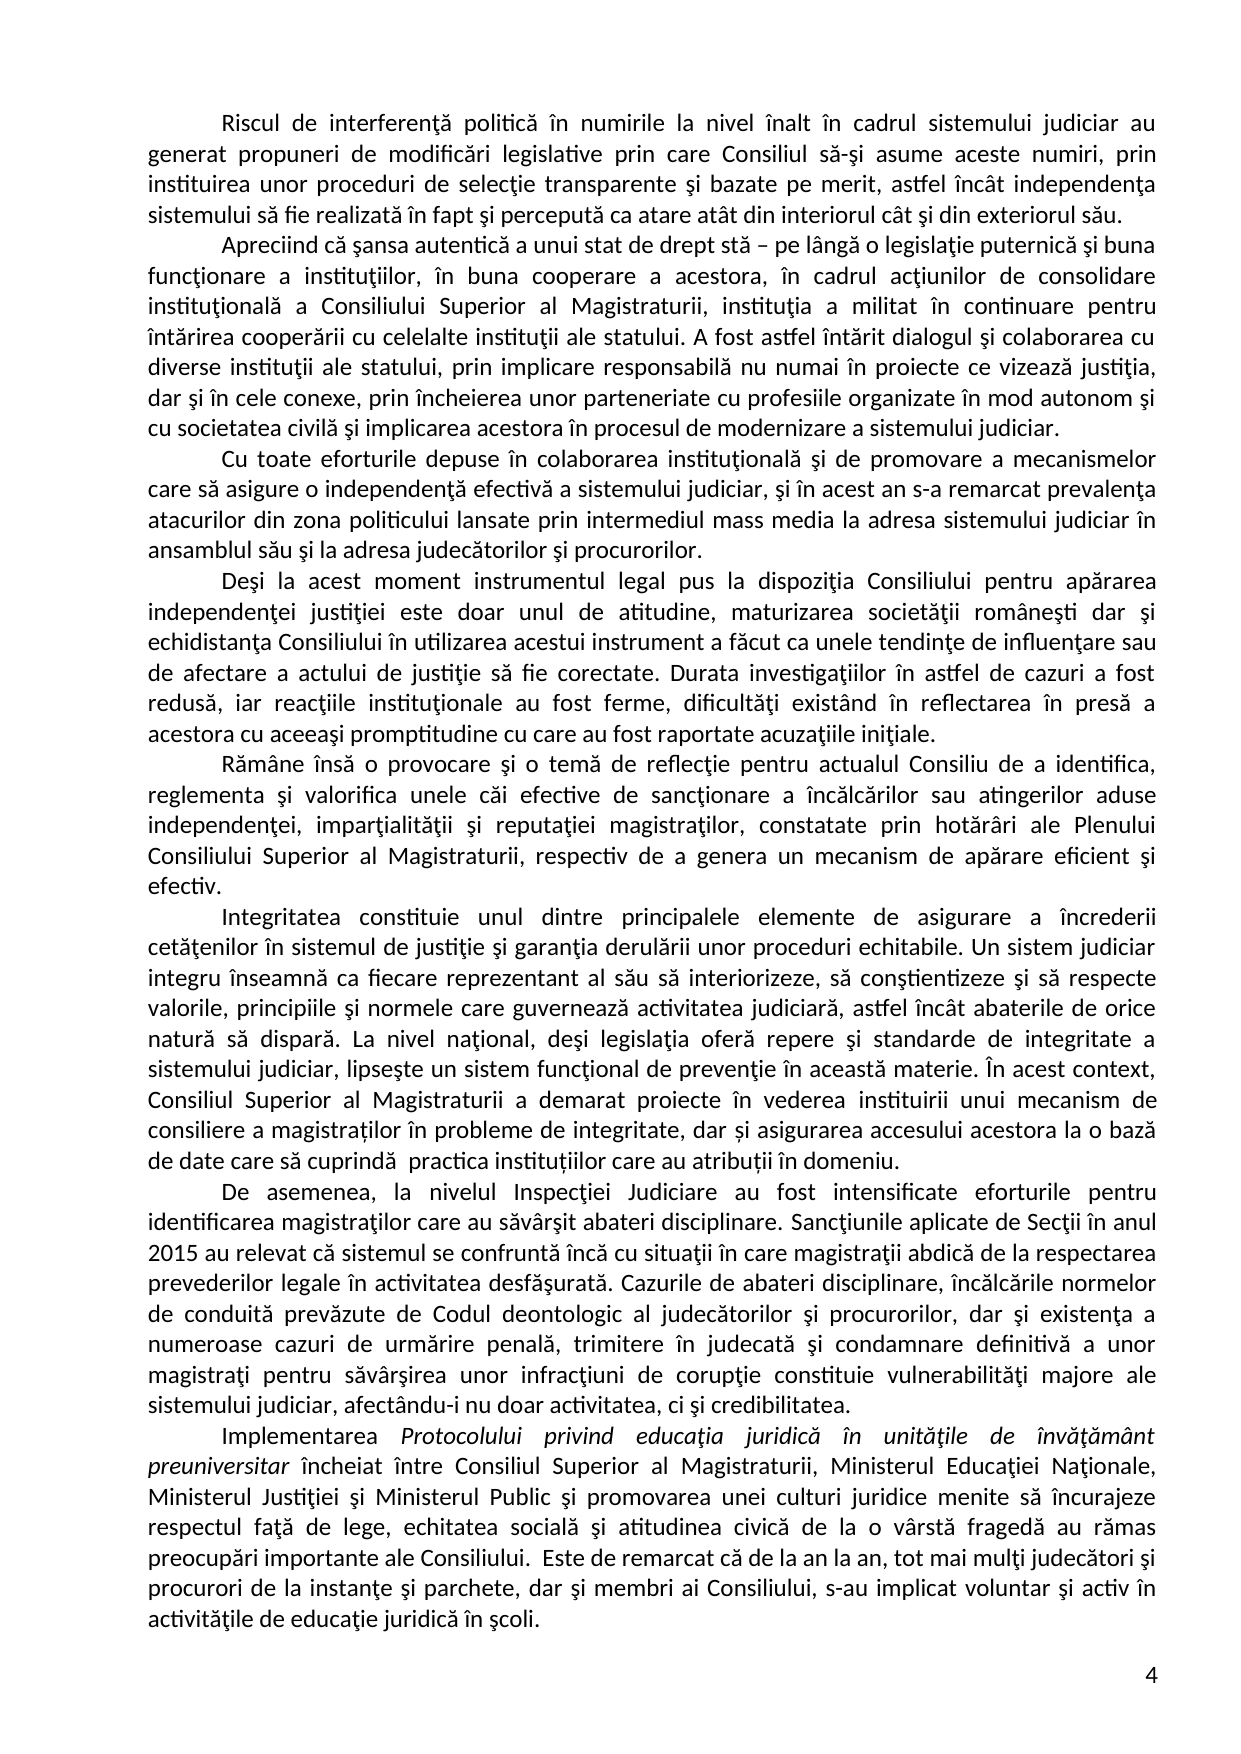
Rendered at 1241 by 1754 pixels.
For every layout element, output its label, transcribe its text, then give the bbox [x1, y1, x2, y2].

text Implementarea Protocolului privind educaţia juridică în unităţile de învăţământ preuniversitar încheiat între Consiliul Superior al Magistraturii, Ministerul Educaţiei Naţionale, Ministerul Justiţiei şi Ministerul Public şi promovarea unei culturi juridice menite să încurajeze respectul faţă de lege, echitatea socială şi atitudinea civică de la o vârstă fragedă au rămas preocupări importante ale Consiliului. Este de remarcat că de la an la an, tot mai mulţi judecători şi procurori de la instanţe şi parchete, dar şi membri ai Consiliului, s-au implicat voluntar şi activ în activităţile de educaţie juridică în şcoli. [148, 1420, 1158, 1633]
text Cu toate eforturile depuse în colaborarea instituţională şi de promovare a mecanismelor care să asigure o independenţă efectivă a sistemului judiciar, şi în acest an s-a remarcat prevalenţa atacurilor din zona politicului lansate prin intermediul mass media la adresa sistemului judiciar în ansamblul său şi la adresa judecătorilor şi procurorilor. [148, 443, 1158, 565]
text Riscul de interferenţă politică în numirile la nivel înalt în cadrul sistemului judiciar au generat propuneri de modificări legislative prin care Consiliul să-şi asume aceste numiri, prin instituirea unor proceduri de selecţie transparente şi bazate pe merit, astfel încât independenţa sistemului să fie realizată în fapt şi percepută ca atare atât din interiorul cât şi din exteriorul său. [148, 107, 1158, 229]
text Deşi la acest moment instrumentul legal pus la dispoziţia Consiliului pentru apărarea independenţei justiţiei este doar unul de atitudine, maturizarea societăţii româneşti dar şi echidistanţa Consiliului în utilizarea acestui instrument a făcut ca unele tendinţe de influenţare sau de afectare a actului de justiţie să fie corectate. Durata investigaţiilor în astfel de cazuri a fost redusă, iar reacţiile instituţionale au fost ferme, dificultăţi existând în reflectarea în presă a acestora cu aceeaşi promptitudine cu care au fost raportate acuzaţiile iniţiale. [148, 565, 1158, 748]
text De asemenea, la nivelul Inspecţiei Judiciare au fost intensificate eforturile pentru identificarea magistraţilor care au săvârşit abateri disciplinare. Sancţiunile aplicate de Secţii în anul 2015 au relevat că sistemul se confruntă încă cu situaţii în care magistraţii abdică de la respectarea prevederilor legale în activitatea desfăşurată. Cazurile de abateri disciplinare, încălcările normelor de conduită prevăzute de Codul deontologic al judecătorilor şi procurorilor, dar şi existenţa a numeroase cazuri de urmărire penală, trimitere în judecată şi condamnare definitivă a unor magistraţi pentru săvârşirea unor infracţiuni de corupţie constituie vulnerabilităţi majore ale sistemului judiciar, afectându-i nu doar activitatea, ci şi credibilitatea. [148, 1176, 1158, 1420]
text Apreciind că şansa autentică a unui stat de drept stă – pe lângă o legislaţie puternică şi buna funcţionare a instituţiilor, în buna cooperare a acestora, în cadrul acţiunilor de consolidare instituţională a Consiliului Superior al Magistraturii, instituţia a militat în continuare pentru întărirea cooperării cu celelalte instituţii ale statului. A fost astfel întărit dialogul şi colaborarea cu diverse instituţii ale statului, prin implicare responsabilă nu numai în proiecte ce vizează justiţia, dar şi în cele conexe, prin încheierea unor parteneriate cu profesiile organizate în mod autonom şi cu societatea civilă şi implicarea acestora în procesul de modernizare a sistemului judiciar. [148, 229, 1158, 443]
text Integritatea constituie unul dintre principalele elemente de asigurare a încrederii cetăţenilor în sistemul de justiţie şi garanţia derulării unor proceduri echitabile. Un sistem judiciar integru înseamnă ca fiecare reprezentant al său să interiorizeze, să conştientizeze şi să respecte valorile, principiile şi normele care guvernează activitatea judiciară, astfel încât abaterile de orice natură să dispară. La nivel naţional, deşi legislaţia oferă repere şi standarde de integritate a sistemului judiciar, lipseşte un sistem funcţional de prevenţie în această materie. În acest context, Consiliul Superior al Magistraturii a demarat proiecte în vederea instituirii unui mecanism de consiliere a magistraților în probleme de integritate, dar și asigurarea accesului acestora la o bază de date care să cuprindă practica instituțiilor care au atribuții în domeniu. [148, 901, 1158, 1176]
text Rămâne însă o provocare şi o temă de reflecţie pentru actualul Consiliu de a identifica, reglementa şi valorifica unele căi efective de sancţionare a încălcărilor sau atingerilor aduse independenţei, imparţialităţii şi reputaţiei magistraţilor, constatate prin hotărâri ale Plenului Consiliului Superior al Magistraturii, respectiv de a genera un mecanism de apărare eficient şi efectiv. [148, 748, 1158, 901]
